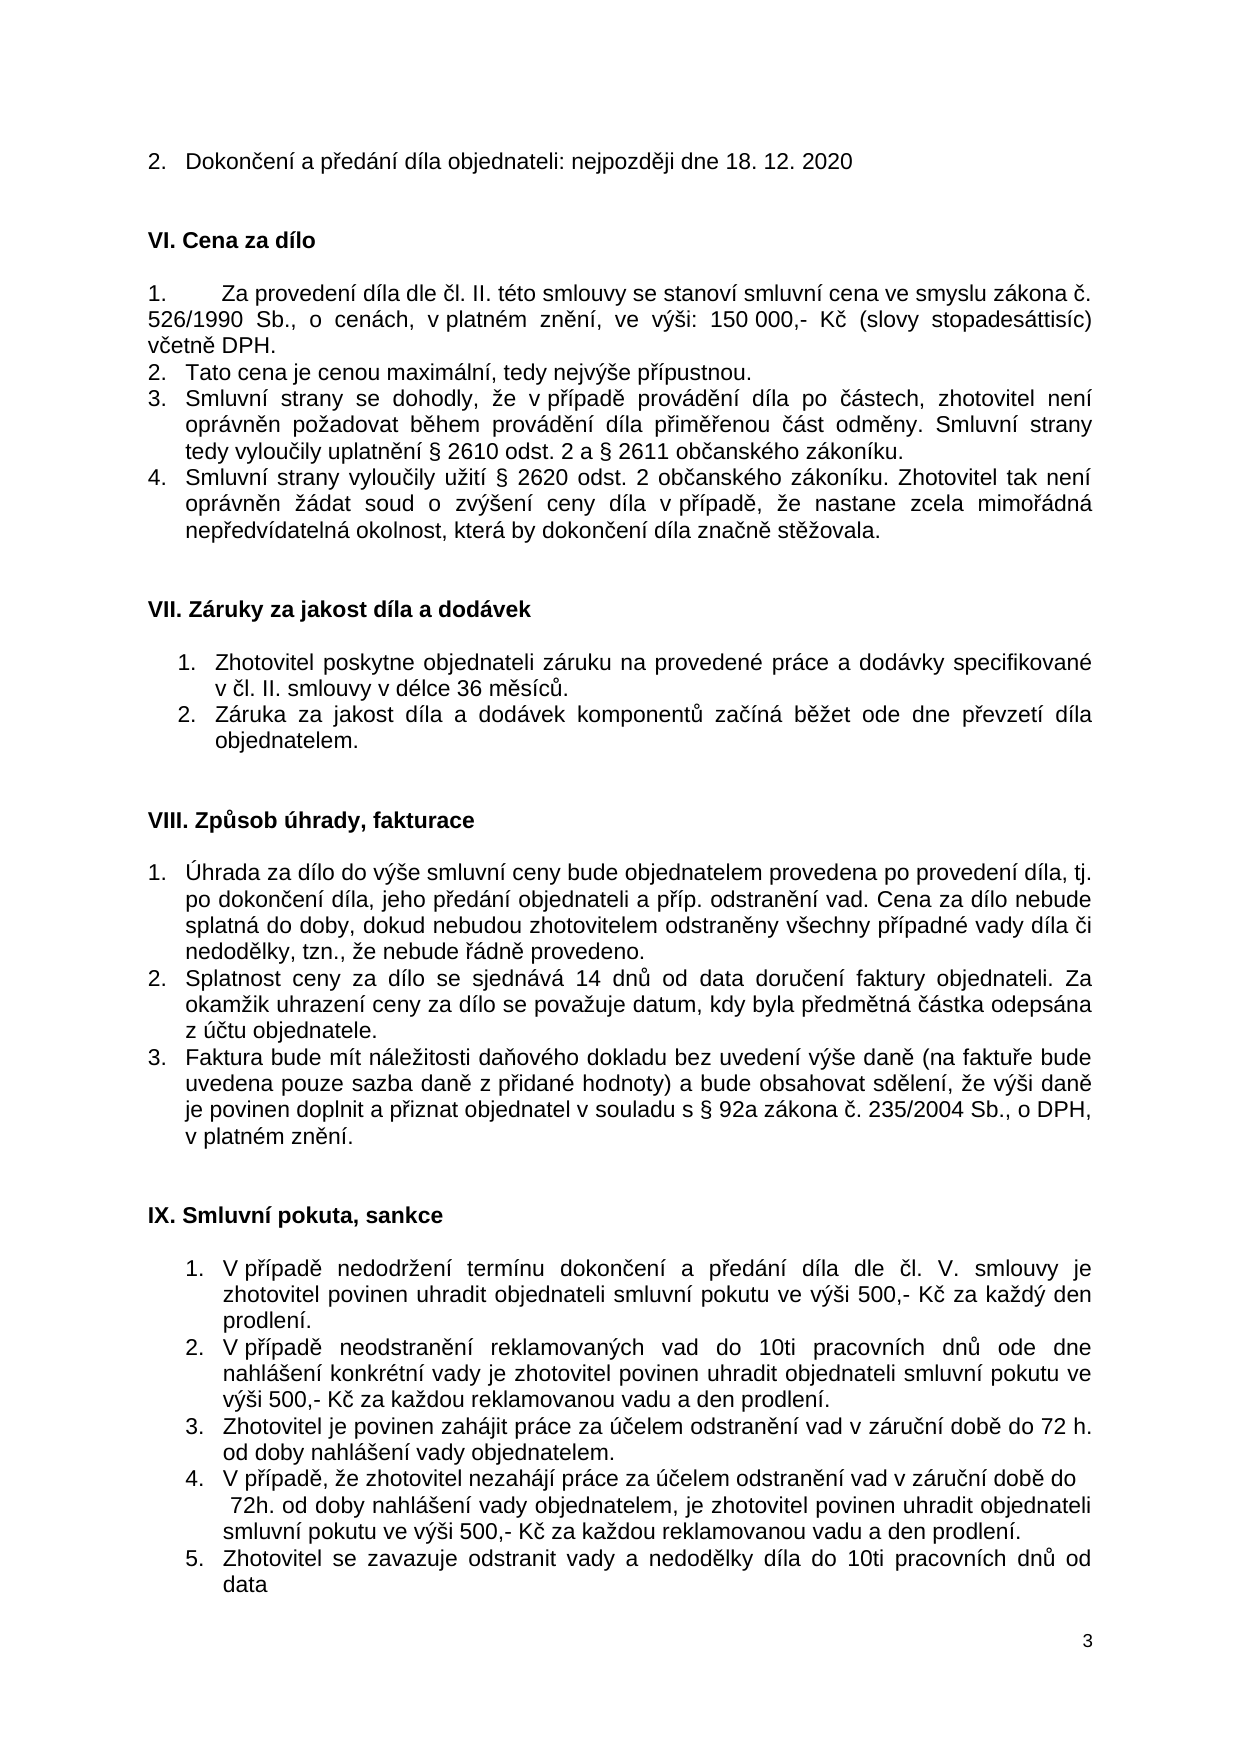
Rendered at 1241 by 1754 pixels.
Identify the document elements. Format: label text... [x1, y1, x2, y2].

text 526/1990 Sb., o cenách, v platném znění, ve výši: 150 000,- Kč (slovy stopadesáttisíc) včetně DPH. [148, 306, 1092, 358]
list 72h. od doby nahlášení vady objednatelem, je zhotovitel povinen uhradit objednateli smluvní pokutu ve výši 500,- Kč za každou reklamovanou vadu a den prodlení. [223, 1492, 1092, 1544]
list V případě nedodržení termínu dokončení a předání díla dle čl. V. smlouvy je zhotovitel povinen uhradit objednateli smluvní pokutu ve výši 500,- Kč za každý den prodlení. [185, 1254, 1092, 1334]
list V případě, že zhotovitel nezahájí práce za účelem odstranění vad v záruční době do [185, 1465, 1092, 1492]
list Zhotovitel poskytne objednateli záruku na provedené práce a dodávky specifikované v čl. II. smlouvy v délce 36 měsíců. [177, 648, 1092, 701]
list Splatnost ceny za dílo se sjednává 14 dnů od data doručení faktury objednateli. Za okamžik uhrazení ceny za dílo se považuje datum, kdy byla předmětná částka odepsána z účtu objednatele. [148, 965, 1092, 1044]
text VIII. Způsob úhrady, fakturace [148, 807, 1092, 833]
list Tato cena je cenou maximální, tedy nejvýše přípustnou. [148, 358, 1092, 385]
list Smluvní strany se dohodly, že v případě provádění díla po částech, zhotovitel není oprávněn požadovat během provádění díla přiměřenou část odměny. Smluvní strany tedy vyloučily uplatnění § 2610 odst. § 2611 občanského zákoníku. [148, 385, 1092, 464]
list V případě neodstranění reklamovaných vad do 10ti pracovních dnů ode dne nahlášení konkrétní vady je zhotovitel povinen uhradit objednateli smluvní pokutu ve výši 500,- Kč za každou reklamovanou vadu a den prodlení. [185, 1334, 1092, 1413]
list Dokončení a předání díla objednateli: nejpozději dne 18. 12. 2020 [148, 148, 1092, 174]
list Zhotovitel se zavazuje odstranit vady a nedodělky díla do 10ti pracovních dnů od data [185, 1544, 1092, 1597]
text 1. Za provedení díla dle čl. II. této smlouvy se stanoví smluvní cena ve smyslu zákona č. [148, 279, 1092, 306]
text VII. Záruky za jakost díla a dodávek [148, 596, 1092, 622]
text IX. Smluvní pokuta, sankce [148, 1202, 1092, 1228]
list Záruka za jakost díla a dodávek komponentů začíná běžet ode dne převzetí díla objednatelem. [177, 701, 1092, 754]
list Zhotovitel je povinen zahájit práce za účelem odstranění vad v záruční době do 72 h. od doby nahlášení vady objednatelem. [185, 1413, 1092, 1465]
list Úhrada za dílo do výše smluvní ceny bude objednatelem provedena po provedení díla, tj. po dokončení díla, jeho předání objednateli a příp. odstranění vad. Cena za dílo nebude splatná do doby, dokud nebudou zhotovitelem odstraněny všechny případné vady díla či nedodělky, tzn., že nebude řádně provedeno. [148, 859, 1092, 965]
list Faktura bude mít náležitosti daňového dokladu bez uvedení výše daně (na faktuře bude uvedena pouze sazba daně z přidané hodnoty) a bude obsahovat sdělení, že výši daně je povinen doplnit a přiznat objednatel v souladu s § 92a zákona č. 235/2004 Sb., o DPH, v platném znění. [148, 1044, 1092, 1149]
text VI. Cena za dílo [148, 227, 1092, 253]
list Smluvní strany vyloučily užití § 2620 odst. 2 občanského zákoníku. Zhotovitel tak není oprávněn žádat soud o zvýšení ceny díla v případě, že nastane zcela mimořádná nepředvídatelná okolnost, která by dokončení díla značně stěžovala. [148, 464, 1092, 543]
